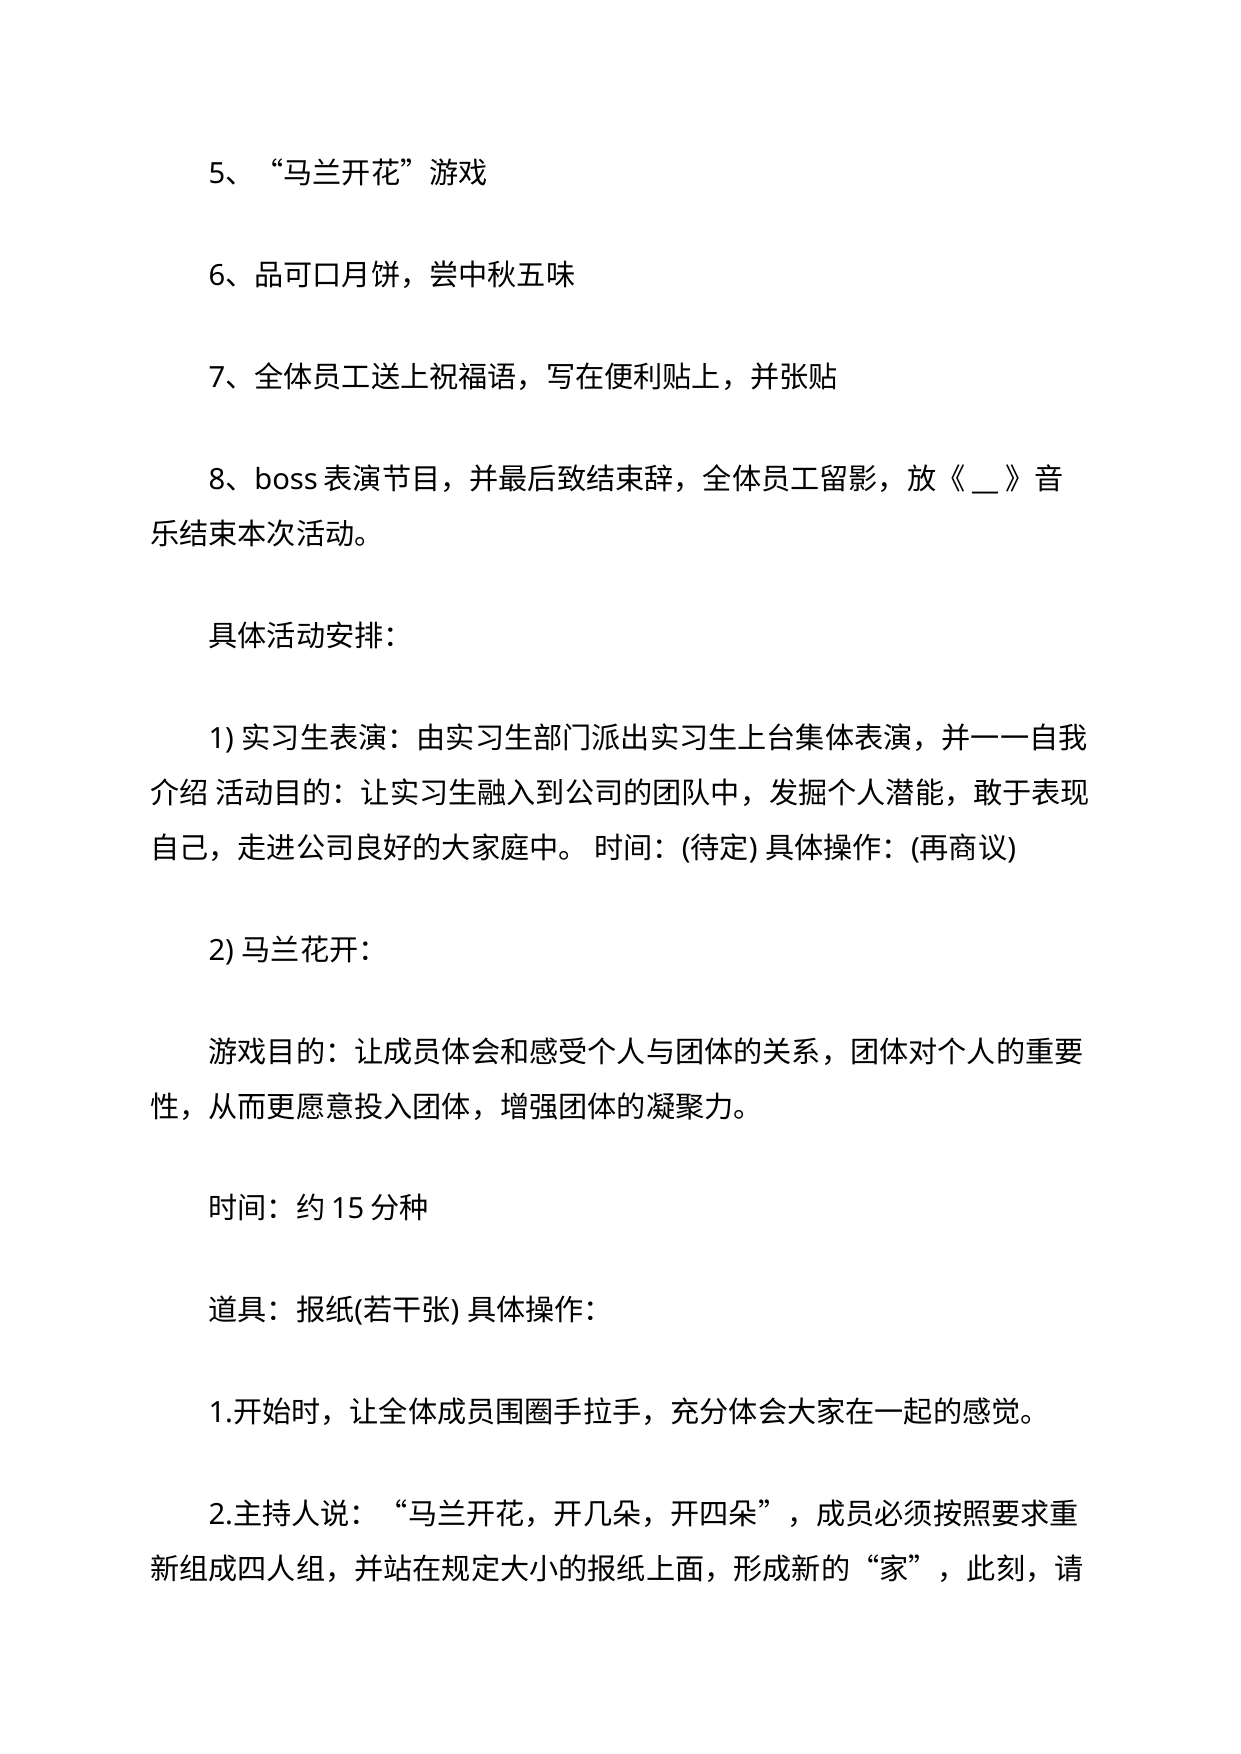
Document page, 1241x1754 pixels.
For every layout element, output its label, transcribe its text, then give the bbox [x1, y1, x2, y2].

text 时间：约15分种 [150, 1185, 1090, 1227]
text 8、boss表演节目，并最后致结束辞，全体员工留影，放《 __ 》音乐结束本次活动。 [150, 456, 1090, 553]
text 1) 实习生表演：由实习生部门派出实习生上台集体表演，并一一自我介绍 活动目的：让实习生融入到公司的团队中，发掘个人潜能，敢于表现自己，走进公司良好的大家庭中。 时间：(待定) 具体操作：(再商议) [150, 714, 1090, 867]
text 5、“马兰开花”游戏 [150, 150, 1090, 192]
text 2) 马兰花开： [150, 926, 1090, 969]
text 道具：报纸(若干张) 具体操作： [150, 1287, 1090, 1329]
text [150, 1491, 1090, 1588]
text 游戏目的：让成员体会和感受个人与团体的关系，团体对个人的重要性，从而更愿意投入团体，增强团体的凝聚力。 [150, 1028, 1090, 1126]
text 7、全体员工送上祝福语，写在便利贴上，并张贴 [150, 354, 1090, 396]
text 具体活动安排： [150, 613, 1090, 655]
text 6、品可口月饼，尝中秋五味 [150, 252, 1090, 294]
text 1.开始时，让全体成员围圈手拉手，充分体会大家在一起的感觉。 [150, 1389, 1090, 1431]
